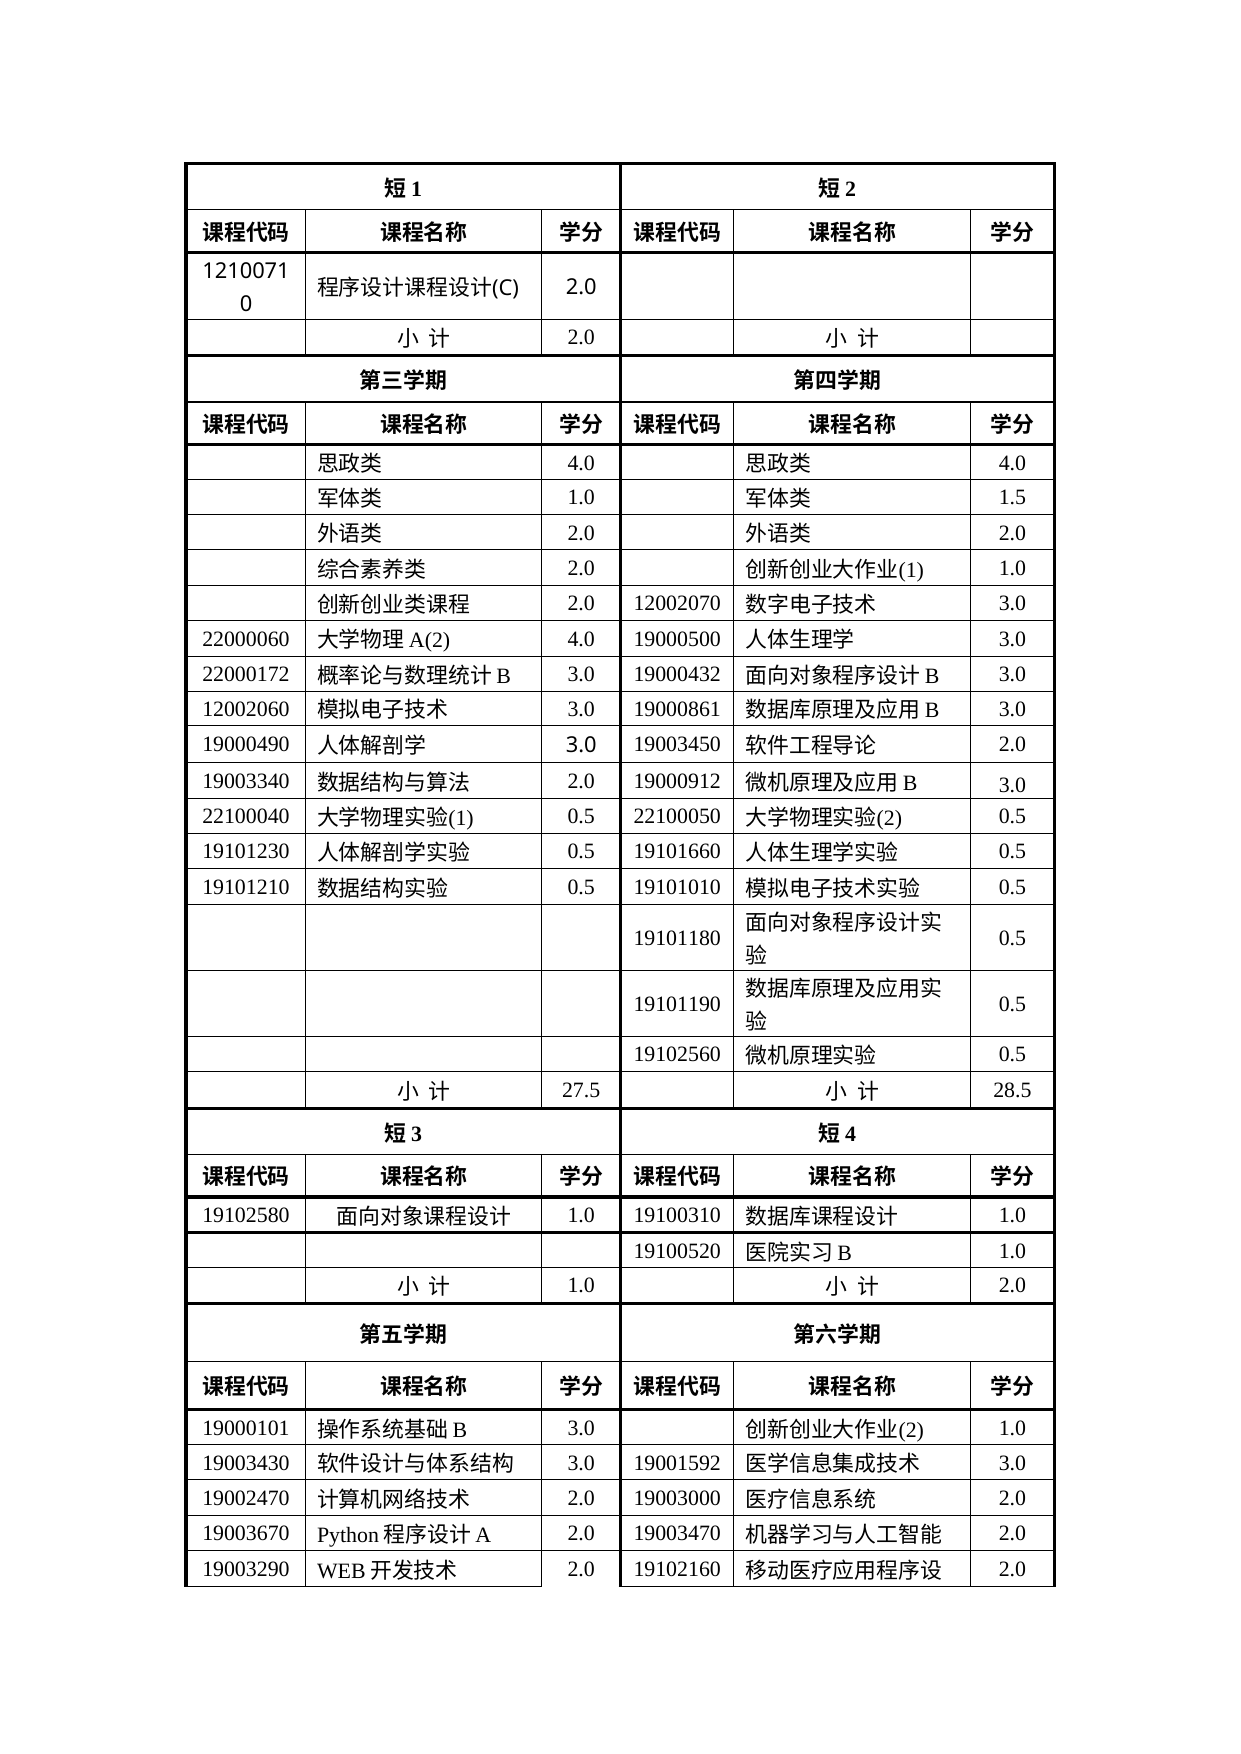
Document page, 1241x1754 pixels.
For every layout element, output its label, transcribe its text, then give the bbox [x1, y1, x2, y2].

table_cell 2.0 [971, 1480, 1053, 1515]
table_cell 19003470 [622, 1516, 733, 1550]
table_cell 学分 [971, 1155, 1053, 1195]
table_cell [622, 1411, 733, 1444]
table_cell 学分 [542, 210, 619, 251]
table_cell [542, 1037, 619, 1071]
table_cell 第六学期 [622, 1305, 1053, 1361]
table_cell [188, 1072, 305, 1107]
table_cell 4.0 [542, 621, 619, 656]
table_cell [188, 550, 305, 585]
table_cell 19102160 [622, 1551, 733, 1586]
table_cell 2.0 [542, 320, 619, 354]
table_cell 数据结构实验 [306, 869, 541, 904]
table_cell 课程名称 [306, 210, 541, 251]
table_cell 1.5 [971, 480, 1053, 514]
table_cell [542, 1234, 619, 1267]
table_cell 0.5 [971, 869, 1053, 904]
table_cell 机器学习与人工智能 [734, 1516, 970, 1550]
table_cell 数据库原理及应用实验 [734, 971, 970, 1036]
table_cell 计算机网络技术 [306, 1480, 541, 1515]
table_cell 19000912 [622, 763, 733, 797]
table_cell 微机原理实验 [734, 1037, 970, 1071]
table_cell 医学信息集成技术 [734, 1445, 970, 1479]
table_cell 1.0 [542, 1199, 619, 1231]
table_cell 数据库原理及应用B [734, 692, 970, 724]
table_cell [188, 905, 305, 970]
table_cell [188, 971, 305, 1036]
table_cell 3.0 [542, 692, 619, 724]
table_cell 0.5 [971, 1037, 1053, 1071]
table_cell 微机原理及应用B [734, 763, 970, 797]
table_cell 数据结构与算法 [306, 763, 541, 797]
table_cell 3.0 [971, 586, 1053, 620]
table_cell 19000500 [622, 621, 733, 656]
table_cell 思政类 [734, 446, 970, 478]
table_cell 3.0 [542, 657, 619, 691]
table_cell 学分 [971, 1362, 1053, 1408]
table_cell 22000060 [188, 621, 305, 656]
table_cell 小 计 [734, 1268, 970, 1302]
table_cell 4.0 [542, 446, 619, 478]
table_cell 课程代码 [188, 210, 305, 251]
table_cell 2.0 [542, 515, 619, 549]
table_cell 19003430 [188, 1445, 305, 1479]
table_cell [542, 971, 619, 1036]
table_cell 数字电子技术 [734, 586, 970, 620]
table_cell 短1 [188, 165, 619, 209]
table_cell 1.0 [971, 550, 1053, 585]
table_cell 第四学期 [622, 357, 1053, 401]
table_cell [971, 254, 1053, 319]
table_cell 大学物理A(2) [306, 621, 541, 656]
table_cell 3.0 [542, 726, 619, 762]
table_cell 课程名称 [306, 1155, 541, 1195]
table_cell 课程名称 [734, 1155, 970, 1195]
table_cell Python程序设计A [306, 1516, 541, 1550]
table_cell 面向对象程序设计B [734, 657, 970, 691]
table_cell [971, 320, 1053, 354]
table_cell 外语类 [306, 515, 541, 549]
table_cell 19102580 [188, 1199, 305, 1231]
table_cell 课程代码 [622, 403, 733, 443]
table_cell 1.0 [971, 1411, 1053, 1444]
table_cell 人体解剖学 [306, 726, 541, 762]
table_cell 思政类 [306, 446, 541, 478]
table_cell [622, 480, 733, 514]
table_cell [622, 446, 733, 478]
table_cell 19101190 [622, 971, 733, 1036]
table_cell 2.0 [542, 254, 619, 319]
table_cell 3.0 [971, 692, 1053, 724]
table_cell 短4 [622, 1110, 1053, 1154]
table_cell 2.0 [542, 1516, 619, 1550]
table_cell 4.0 [971, 446, 1053, 478]
table_cell 小 计 [734, 1072, 970, 1107]
table_cell 人体生理学实验 [734, 834, 970, 868]
table_cell 3.0 [542, 1445, 619, 1479]
table_cell 1.0 [971, 1234, 1053, 1267]
table_cell 27.5 [542, 1072, 619, 1107]
table_cell [622, 515, 733, 549]
table_cell 大学物理实验(2) [734, 799, 970, 833]
table_cell 第五学期 [188, 1305, 619, 1361]
table_cell 小 计 [306, 1268, 541, 1302]
table_cell 19101230 [188, 834, 305, 868]
table_cell [188, 1234, 305, 1267]
table_cell 19003000 [622, 1480, 733, 1515]
table_cell [306, 1234, 541, 1267]
table_cell [188, 515, 305, 549]
table_cell 第三学期 [188, 357, 619, 401]
table_cell 0.5 [971, 834, 1053, 868]
table_cell 3.0 [971, 657, 1053, 691]
table_cell WEB开发技术 [306, 1551, 541, 1586]
table_cell 19003450 [622, 726, 733, 762]
table_cell 19100310 [622, 1199, 733, 1231]
table_cell 2.0 [971, 1268, 1053, 1302]
table_cell 移动医疗应用程序设计 [734, 1551, 970, 1586]
table_cell 3.0 [971, 621, 1053, 656]
table_cell 28.5 [971, 1072, 1053, 1107]
table_cell [622, 1268, 733, 1302]
table_cell 面向对象程序设计实验 [734, 905, 970, 970]
table_cell 19000101 [188, 1411, 305, 1444]
table_cell 课程名称 [306, 403, 541, 443]
table_cell [622, 254, 733, 319]
table_cell [188, 320, 305, 354]
table_cell 小 计 [306, 320, 541, 354]
table_cell 19000432 [622, 657, 733, 691]
table_cell 学分 [971, 403, 1053, 443]
table_cell 2.0 [542, 1480, 619, 1515]
table_cell [622, 550, 733, 585]
table_cell 课程名称 [306, 1362, 541, 1408]
table_cell 2.0 [542, 550, 619, 585]
table_cell 1.0 [971, 1199, 1053, 1231]
table_cell 19102560 [622, 1037, 733, 1071]
table_cell 19003340 [188, 763, 305, 797]
table_cell 19002470 [188, 1480, 305, 1515]
table_cell 人体生理学 [734, 621, 970, 656]
table_cell 19001592 [622, 1445, 733, 1479]
table_cell 操作系统基础B [306, 1411, 541, 1444]
table_cell 2.0 [971, 726, 1053, 762]
table_cell 22100050 [622, 799, 733, 833]
table_cell 课程名称 [734, 403, 970, 443]
table_cell [188, 586, 305, 620]
table_cell 创新创业类课程 [306, 586, 541, 620]
table_cell 19003670 [188, 1516, 305, 1550]
table_cell [734, 254, 970, 319]
table_cell 课程代码 [622, 1362, 733, 1408]
table_cell 3.0 [971, 1445, 1053, 1479]
table_cell 外语类 [734, 515, 970, 549]
table_cell [622, 320, 733, 354]
table_cell 课程代码 [188, 1155, 305, 1195]
table_cell 军体类 [734, 480, 970, 514]
table_cell 小 计 [306, 1072, 541, 1107]
table_cell 军体类 [306, 480, 541, 514]
table_cell 模拟电子技术实验 [734, 869, 970, 904]
table_cell [188, 1037, 305, 1071]
table_cell [188, 446, 305, 478]
table_cell 学分 [971, 210, 1053, 251]
table_cell 软件工程导论 [734, 726, 970, 762]
table_cell [188, 1268, 305, 1302]
table_cell 3.0 [971, 763, 1053, 797]
table_cell 创新创业大作业(1) [734, 550, 970, 585]
table_cell 1.0 [542, 1268, 619, 1302]
table_cell 2.0 [971, 1551, 1053, 1586]
table_cell [306, 971, 541, 1036]
table_cell 19000490 [188, 726, 305, 762]
table_cell [542, 905, 619, 970]
table_cell 1.0 [542, 480, 619, 514]
table_cell 学分 [542, 403, 619, 443]
table_cell 课程代码 [622, 1155, 733, 1195]
table_cell 2.0 [542, 763, 619, 797]
table_cell 课程名称 [734, 1362, 970, 1408]
table_cell 数据库课程设计 [734, 1199, 970, 1231]
table_cell [188, 480, 305, 514]
table_cell 概率论与数理统计B [306, 657, 541, 691]
table_cell 创新创业大作业(2) [734, 1411, 970, 1444]
table_cell 0.5 [542, 799, 619, 833]
table_cell 19101010 [622, 869, 733, 904]
table_cell 课程名称 [734, 210, 970, 251]
table_cell 19101210 [188, 869, 305, 904]
table_cell 12100710 [188, 254, 305, 319]
table_cell 面向对象课程设计 [306, 1199, 541, 1231]
table_cell [306, 905, 541, 970]
table_cell 0.5 [542, 834, 619, 868]
table_cell 软件设计与体系结构 [306, 1445, 541, 1479]
table_cell 2.0 [542, 1551, 619, 1586]
table_cell 医疗信息系统 [734, 1480, 970, 1515]
table_cell 学分 [542, 1362, 619, 1408]
table_cell 19101660 [622, 834, 733, 868]
table_cell 大学物理实验(1) [306, 799, 541, 833]
table_cell 人体解剖学实验 [306, 834, 541, 868]
table_cell 综合素养类 [306, 550, 541, 585]
table_cell 短2 [622, 165, 1053, 209]
table_cell 19003290 [188, 1551, 305, 1586]
table_cell 课程代码 [188, 403, 305, 443]
table_cell 19100520 [622, 1234, 733, 1267]
table_cell 19101180 [622, 905, 733, 970]
table_cell 12002070 [622, 586, 733, 620]
table_cell 程序设计课程设计(C) [306, 254, 541, 319]
table_cell 医院实习B [734, 1234, 970, 1267]
table_cell 2.0 [971, 515, 1053, 549]
table_cell 小 计 [734, 320, 970, 354]
table_cell [306, 1037, 541, 1071]
table_cell 0.5 [971, 799, 1053, 833]
table_cell 短3 [188, 1110, 619, 1154]
table_cell 课程代码 [622, 210, 733, 251]
table_cell 3.0 [542, 1411, 619, 1444]
table_cell 课程代码 [188, 1362, 305, 1408]
table_cell 19000861 [622, 692, 733, 724]
table_cell 22100040 [188, 799, 305, 833]
table_cell 模拟电子技术 [306, 692, 541, 724]
table_cell 12002060 [188, 692, 305, 724]
table_cell 2.0 [971, 1516, 1053, 1550]
table_cell 0.5 [542, 869, 619, 904]
table_cell 2.0 [542, 586, 619, 620]
table_cell 22000172 [188, 657, 305, 691]
table_cell [622, 1072, 733, 1107]
table_cell 0.5 [971, 905, 1053, 970]
table_cell 0.5 [971, 971, 1053, 1036]
table_cell 学分 [542, 1155, 619, 1195]
